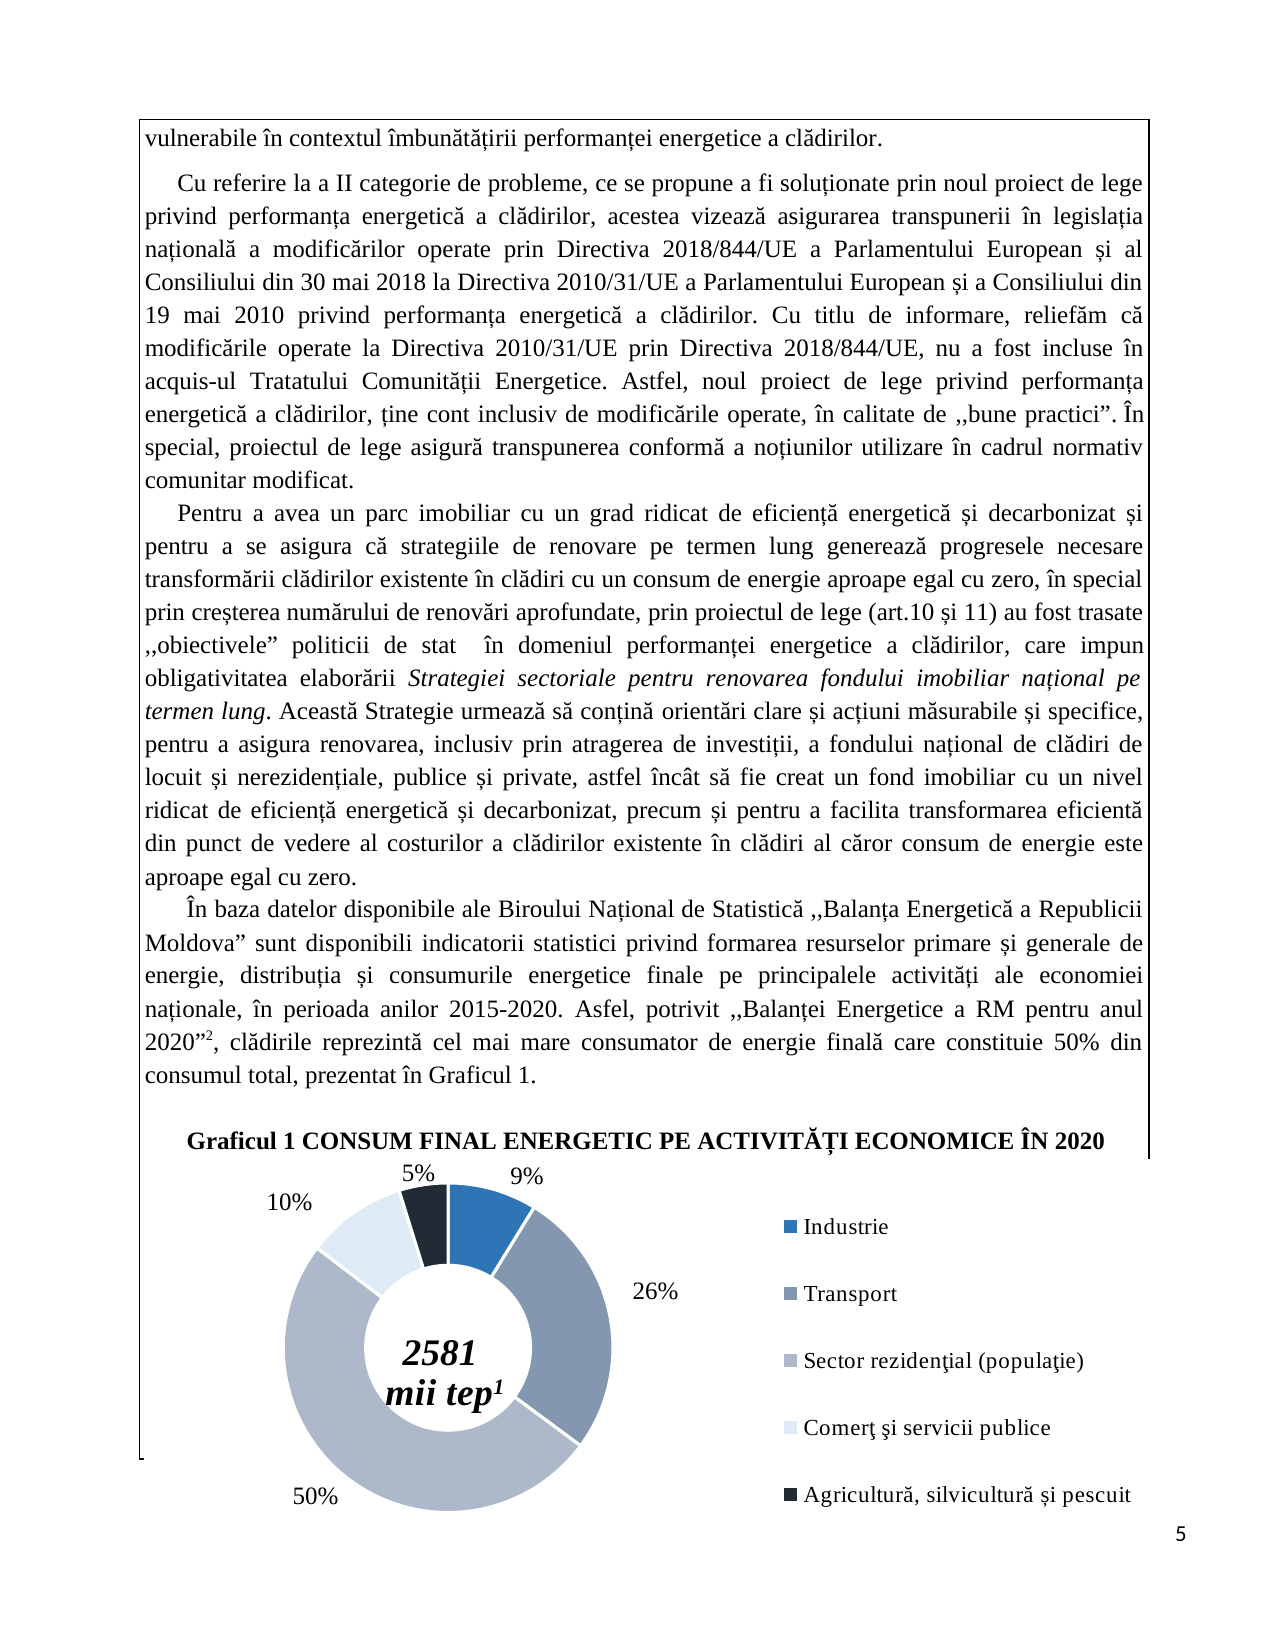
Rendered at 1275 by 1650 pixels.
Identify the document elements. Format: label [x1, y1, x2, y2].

table_cell [140, 120, 1148, 1458]
